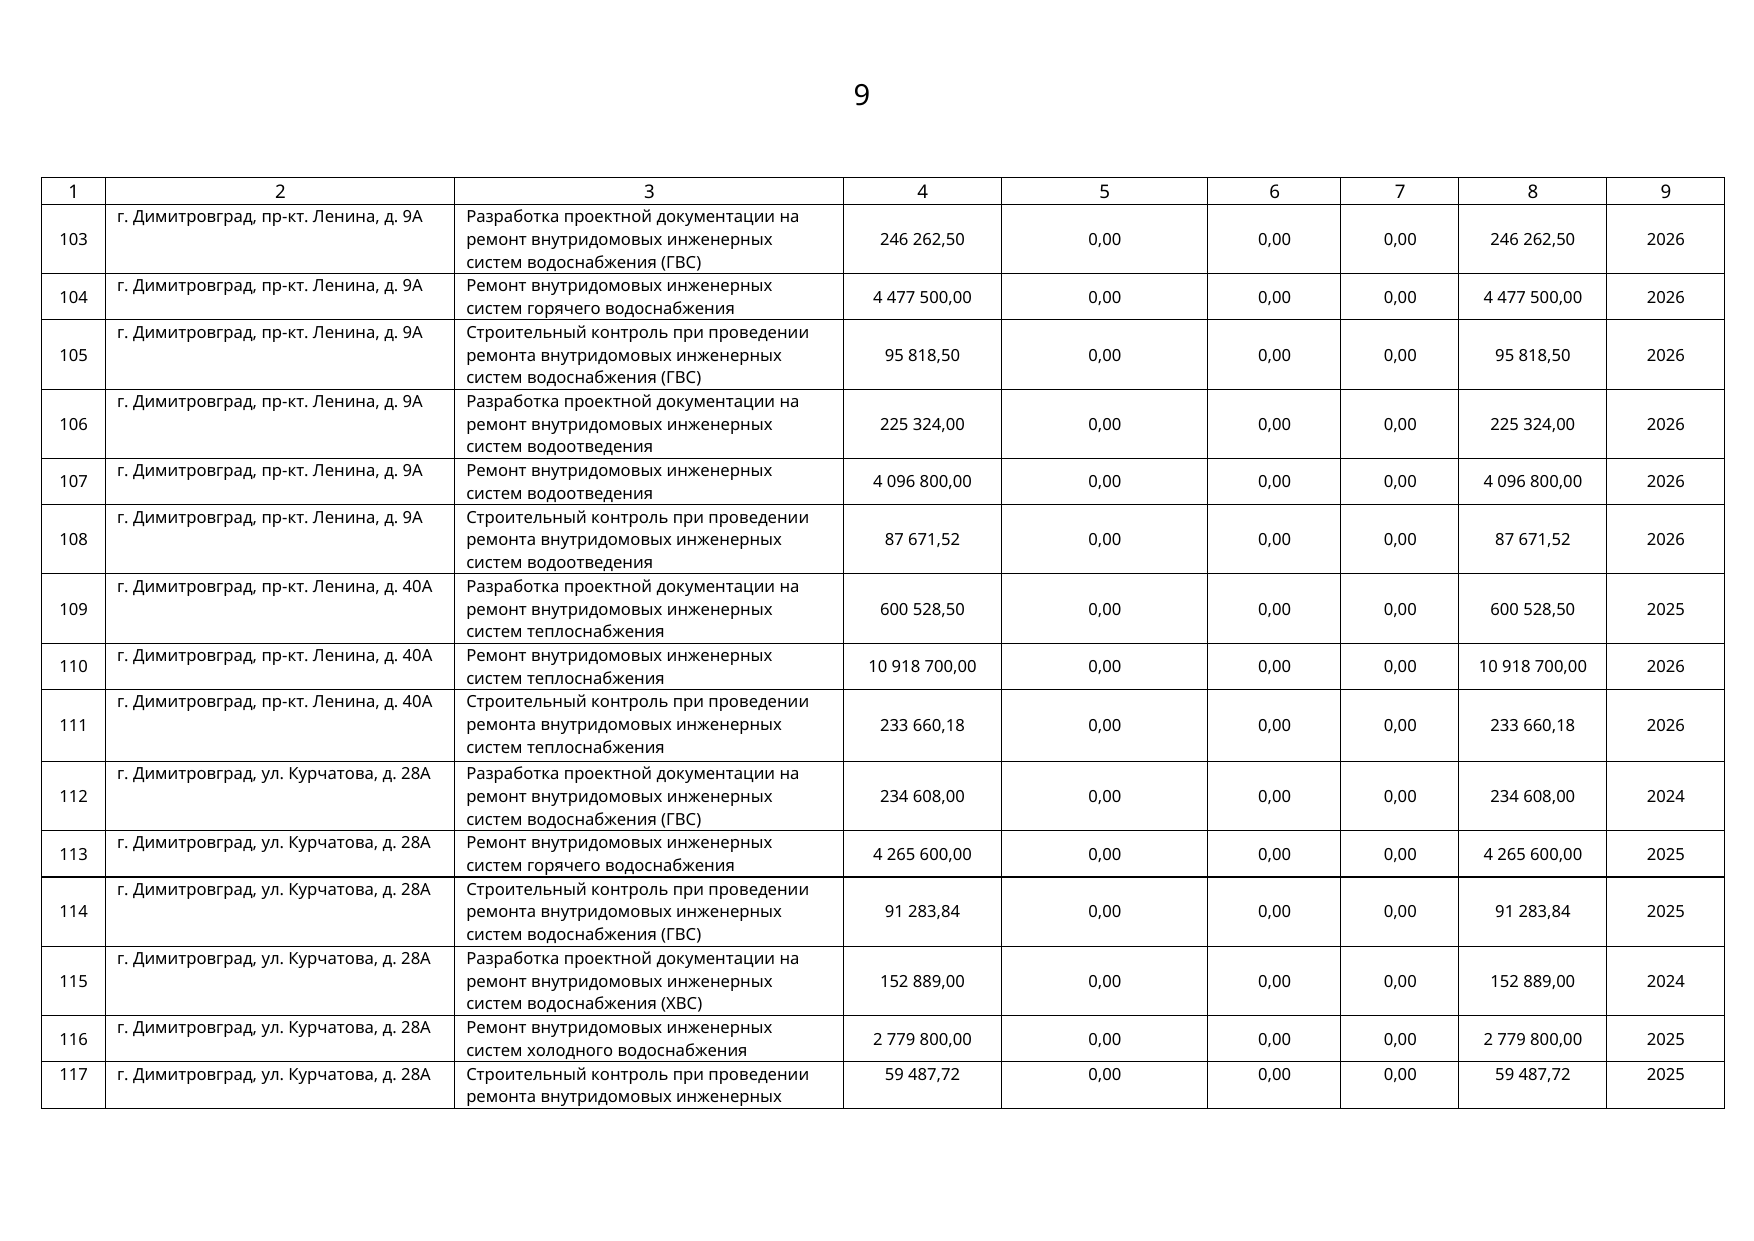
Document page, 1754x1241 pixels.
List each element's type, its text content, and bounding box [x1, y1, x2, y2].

table_cell 0,00 [1002, 274, 1207, 319]
table_cell 0,00 [1341, 1016, 1458, 1061]
table_cell 91 283,84 [1459, 878, 1606, 946]
table_cell 0,00 [1208, 947, 1340, 1015]
table_cell 87 671,52 [1459, 505, 1606, 573]
table_cell 0,00 [1208, 505, 1340, 573]
table_cell г. Димитровград, пр-кт. Ленина, д. 9А [106, 320, 454, 388]
table_cell 0,00 [1341, 947, 1458, 1015]
table_cell 111 [42, 690, 105, 761]
table_cell 246 262,50 [844, 205, 1001, 273]
table_cell 2026 [1607, 274, 1724, 319]
table_cell 2025 [1607, 831, 1724, 876]
table_cell 4 265 600,00 [1459, 831, 1606, 876]
table_cell 0,00 [1341, 274, 1458, 319]
table_cell 0,00 [1002, 878, 1207, 946]
table_cell 2026 [1607, 205, 1724, 273]
table_cell 114 [42, 878, 105, 946]
table_cell Ремонт внутридомовых инженерных систем холодного водоснабжения [455, 1016, 843, 1061]
table_cell 4 096 800,00 [844, 459, 1001, 504]
table_cell 0,00 [1341, 831, 1458, 876]
table_cell 2026 [1607, 390, 1724, 458]
table_cell 600 528,50 [844, 574, 1001, 642]
table_cell 0,00 [1341, 320, 1458, 388]
table_cell г. Димитровград, пр-кт. Ленина, д. 9А [106, 505, 454, 573]
table_cell 225 324,00 [1459, 390, 1606, 458]
table_cell Ремонт внутридомовых инженерных систем горячего водоснабжения [455, 274, 843, 319]
table_cell 0,00 [1208, 644, 1340, 689]
table_cell 225 324,00 [844, 390, 1001, 458]
table_header 6 [1208, 178, 1340, 204]
table_cell Разработка проектной документации на ремонт внутридомовых инженерных систем теплоснабжения [455, 574, 843, 642]
table_cell 0,00 [1002, 1062, 1207, 1108]
table_cell 0,00 [1208, 274, 1340, 319]
table_cell Строительный контроль при проведении ремонта внутридомовых инженерных систем водоснабжения (ГВС) [455, 878, 843, 946]
table_cell 108 [42, 505, 105, 573]
table_cell 0,00 [1208, 205, 1340, 273]
table_header 8 [1459, 178, 1606, 204]
table_cell г. Димитровград, ул. Курчатова, д. 28А [106, 831, 454, 876]
table_cell 0,00 [1208, 390, 1340, 458]
table_cell г. Димитровград, пр-кт. Ленина, д. 9А [106, 390, 454, 458]
table_cell 246 262,50 [1459, 205, 1606, 273]
table_cell 0,00 [1002, 831, 1207, 876]
table_cell 2024 [1607, 762, 1724, 830]
table_cell Разработка проектной документации на ремонт внутридомовых инженерных систем водоотведения [455, 390, 843, 458]
table_cell 600 528,50 [1459, 574, 1606, 642]
table_cell Строительный контроль при проведении ремонта внутридомовых инженерных систем теплоснабжения [455, 690, 843, 761]
table_cell 10 918 700,00 [844, 644, 1001, 689]
table_cell 103 [42, 205, 105, 273]
table_cell 0,00 [1002, 690, 1207, 761]
table_cell 233 660,18 [1459, 690, 1606, 761]
table_cell 0,00 [1341, 505, 1458, 573]
table_cell 95 818,50 [844, 320, 1001, 388]
table_cell 0,00 [1002, 1016, 1207, 1061]
table_cell Разработка проектной документации на ремонт внутридомовых инженерных систем водоснабжения (ГВС) [455, 762, 843, 830]
table_cell 0,00 [1208, 1062, 1340, 1108]
table_cell г. Димитровград, ул. Курчатова, д. 28А [106, 947, 454, 1015]
table_header 5 [1002, 178, 1207, 204]
table_cell 59 487,72 [1459, 1062, 1606, 1108]
table_cell 0,00 [1002, 762, 1207, 830]
table_cell 109 [42, 574, 105, 642]
table_cell г. Димитровград, ул. Курчатова, д. 28А [106, 1062, 454, 1108]
table_cell г. Димитровград, пр-кт. Ленина, д. 9А [106, 274, 454, 319]
table_cell 0,00 [1208, 320, 1340, 388]
table_cell г. Димитровград, ул. Курчатова, д. 28А [106, 878, 454, 946]
table_header 9 [1607, 178, 1724, 204]
table_header 2 [106, 178, 454, 204]
table_cell 117 [42, 1062, 105, 1108]
table_cell 116 [42, 1016, 105, 1061]
table_cell 2 779 800,00 [844, 1016, 1001, 1061]
table_cell 10 918 700,00 [1459, 644, 1606, 689]
table_cell 0,00 [1002, 390, 1207, 458]
table_cell г. Димитровград, ул. Курчатова, д. 28А [106, 1016, 454, 1061]
table_cell 104 [42, 274, 105, 319]
table_cell 0,00 [1341, 690, 1458, 761]
table_cell г. Димитровград, пр-кт. Ленина, д. 40А [106, 690, 454, 761]
table_cell 0,00 [1002, 574, 1207, 642]
table_cell 0,00 [1002, 205, 1207, 273]
table_cell 0,00 [1208, 459, 1340, 504]
table_cell 152 889,00 [844, 947, 1001, 1015]
table_header 3 [455, 178, 843, 204]
table_cell 0,00 [1341, 1062, 1458, 1108]
table_cell Разработка проектной документации на ремонт внутридомовых инженерных систем водоснабжения (ГВС) [455, 205, 843, 273]
table_cell 0,00 [1002, 320, 1207, 388]
table_cell 0,00 [1208, 690, 1340, 761]
table_header 7 [1341, 178, 1458, 204]
table_cell 233 660,18 [844, 690, 1001, 761]
table_cell Ремонт внутридомовых инженерных систем теплоснабжения [455, 644, 843, 689]
table_cell 0,00 [1002, 644, 1207, 689]
table_cell 0,00 [1341, 574, 1458, 642]
table_cell 87 671,52 [844, 505, 1001, 573]
table_cell 0,00 [1341, 459, 1458, 504]
table_cell 2025 [1607, 1016, 1724, 1061]
table_cell 0,00 [1002, 947, 1207, 1015]
table_cell г. Димитровград, пр-кт. Ленина, д. 40А [106, 644, 454, 689]
table_cell 2024 [1607, 947, 1724, 1015]
table_cell 0,00 [1341, 878, 1458, 946]
table_cell Ремонт внутридомовых инженерных систем водоотведения [455, 459, 843, 504]
table_cell 0,00 [1208, 878, 1340, 946]
table_cell 0,00 [1208, 574, 1340, 642]
table_cell 0,00 [1208, 831, 1340, 876]
table_cell 113 [42, 831, 105, 876]
table_header 4 [844, 178, 1001, 204]
table_cell 106 [42, 390, 105, 458]
table_cell г. Димитровград, пр-кт. Ленина, д. 9А [106, 459, 454, 504]
table_cell 4 096 800,00 [1459, 459, 1606, 504]
table_cell г. Димитровград, пр-кт. Ленина, д. 40А [106, 574, 454, 642]
table_cell г. Димитровград, пр-кт. Ленина, д. 9А [106, 205, 454, 273]
table_cell 0,00 [1341, 205, 1458, 273]
table_cell 2025 [1607, 878, 1724, 946]
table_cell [455, 1062, 843, 1108]
table_cell 0,00 [1208, 1016, 1340, 1061]
table_cell 4 265 600,00 [844, 831, 1001, 876]
table_cell 2025 [1607, 1062, 1724, 1108]
table_cell 0,00 [1341, 762, 1458, 830]
table_cell 2026 [1607, 644, 1724, 689]
table_cell 112 [42, 762, 105, 830]
table_cell 0,00 [1208, 762, 1340, 830]
table_cell 2026 [1607, 505, 1724, 573]
table_cell 107 [42, 459, 105, 504]
table_cell Ремонт внутридомовых инженерных систем горячего водоснабжения [455, 831, 843, 876]
table_cell 0,00 [1002, 459, 1207, 504]
table_cell Строительный контроль при проведении ремонта внутридомовых инженерных систем водоснабжения (ГВС) [455, 320, 843, 388]
table_cell 0,00 [1341, 390, 1458, 458]
table_cell 234 608,00 [844, 762, 1001, 830]
table_cell 2026 [1607, 459, 1724, 504]
table_cell 95 818,50 [1459, 320, 1606, 388]
table_cell 2026 [1607, 690, 1724, 761]
table_cell 91 283,84 [844, 878, 1001, 946]
table_cell 4 477 500,00 [844, 274, 1001, 319]
table_cell г. Димитровград, ул. Курчатова, д. 28А [106, 762, 454, 830]
table_cell 2 779 800,00 [1459, 1016, 1606, 1061]
table_cell 2026 [1607, 320, 1724, 388]
table_cell Разработка проектной документации на ремонт внутридомовых инженерных систем водоснабжения (ХВС) [455, 947, 843, 1015]
table_cell 59 487,72 [844, 1062, 1001, 1108]
table_cell 234 608,00 [1459, 762, 1606, 830]
table_cell 0,00 [1002, 505, 1207, 573]
table_cell 115 [42, 947, 105, 1015]
table_header 1 [42, 178, 105, 204]
table_cell 110 [42, 644, 105, 689]
table_cell 4 477 500,00 [1459, 274, 1606, 319]
table_cell 2025 [1607, 574, 1724, 642]
table_cell Строительный контроль при проведении ремонта внутридомовых инженерных систем водоотведения [455, 505, 843, 573]
table_cell 105 [42, 320, 105, 388]
table_cell 0,00 [1341, 644, 1458, 689]
table_cell 152 889,00 [1459, 947, 1606, 1015]
